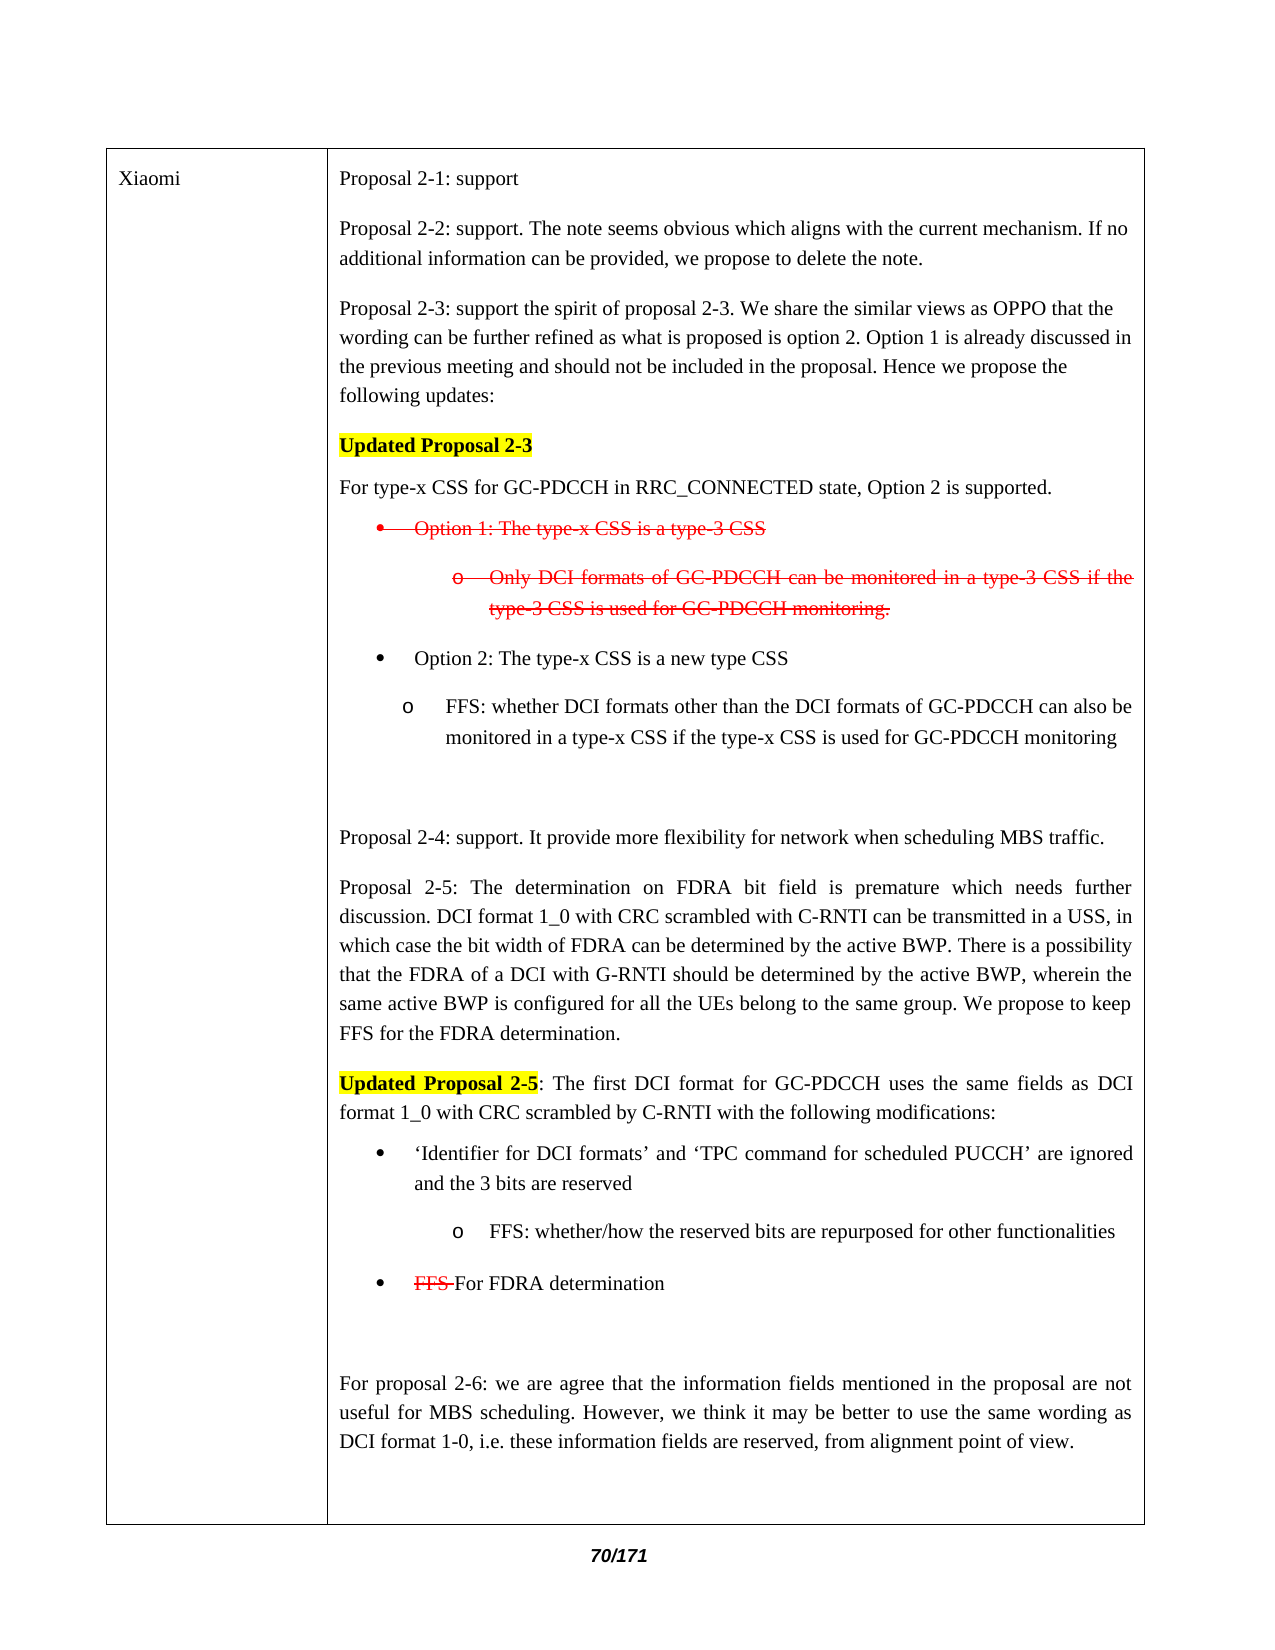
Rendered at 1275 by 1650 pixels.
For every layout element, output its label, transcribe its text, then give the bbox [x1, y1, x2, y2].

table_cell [328, 149, 1144, 1524]
table_cell Xiaomi [107, 149, 327, 1524]
